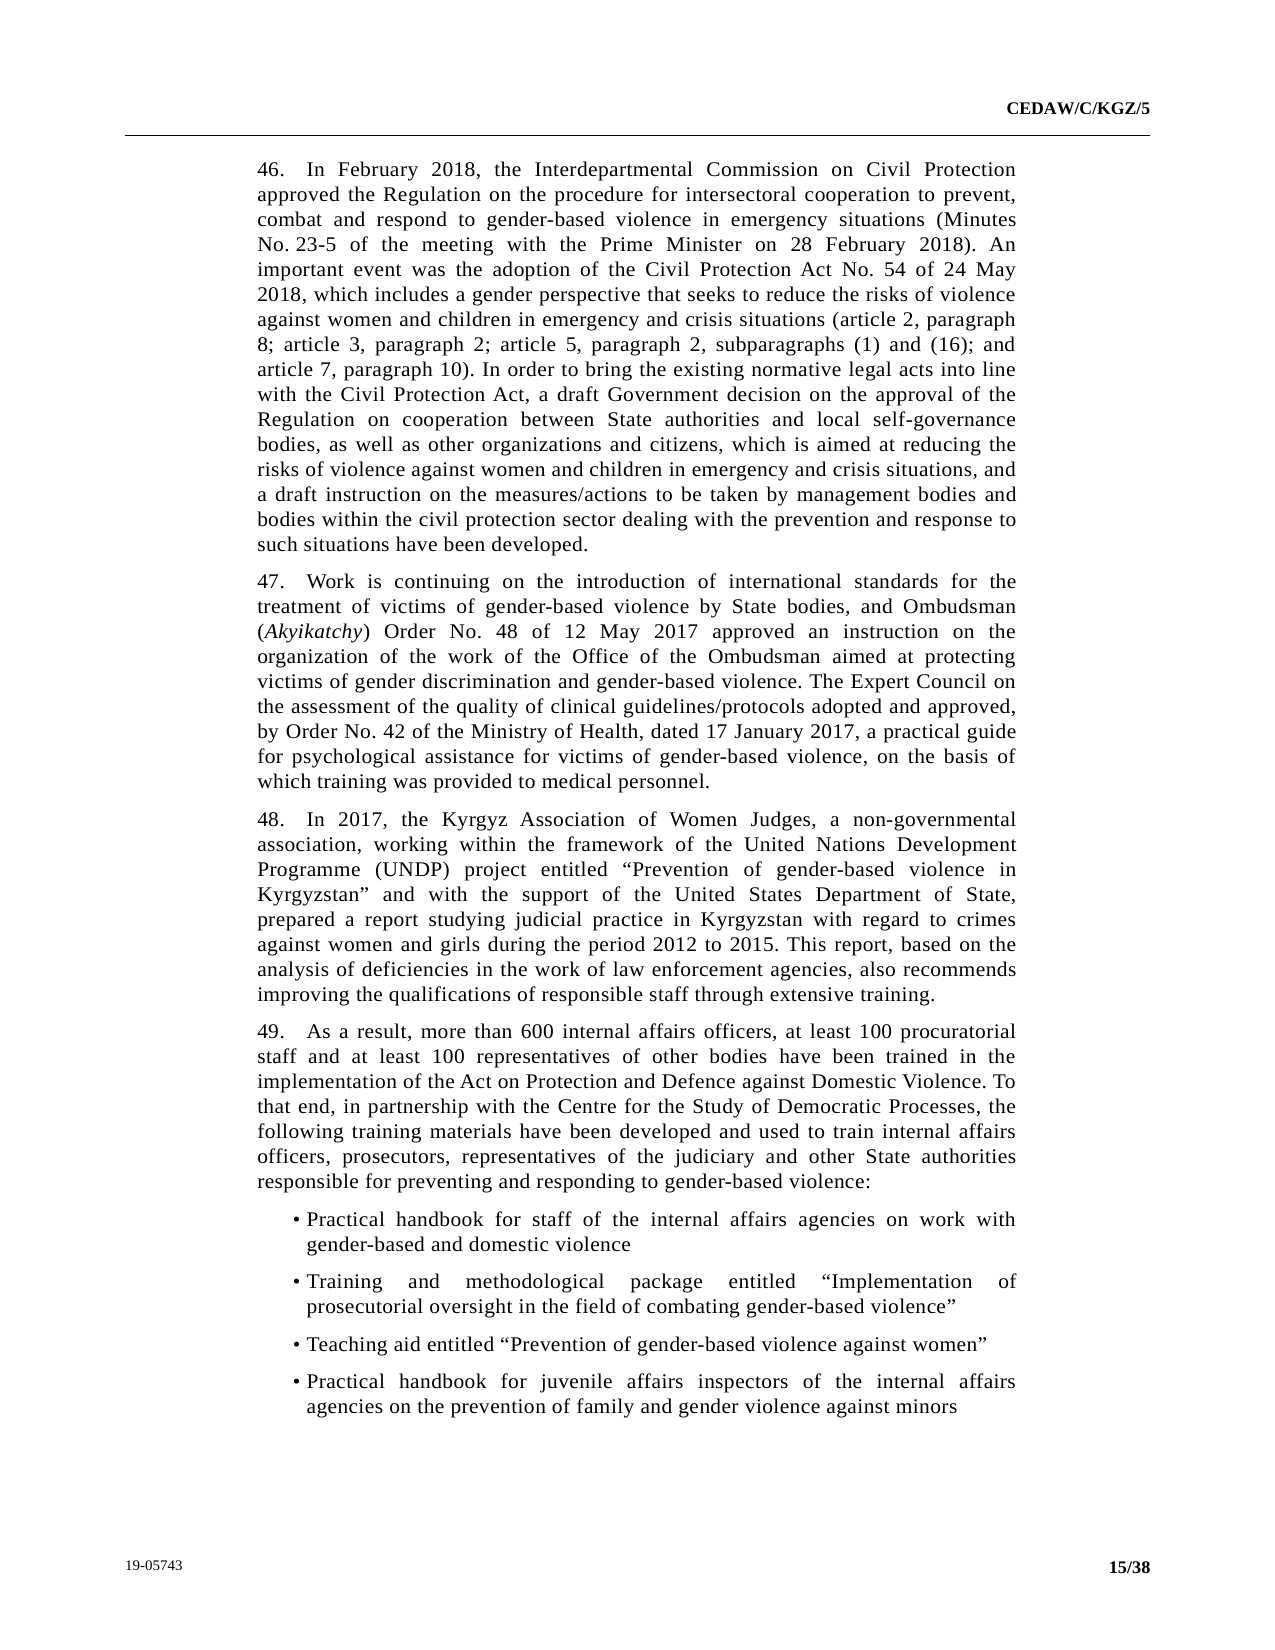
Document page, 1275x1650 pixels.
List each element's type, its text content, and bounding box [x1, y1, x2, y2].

text 48. In 2017, the Kyrgyz Association of Women Judges, a non-governmental association, working within the framework of the United Nations Development Programme (UNDP) project entitled “Prevention of gender-based violence in Kyrgyzstan” and with the support of the United States Department of State, prepared a report studying judicial practice in Kyrgyzstan with regard to crimes against women and girls during the period 2012 to 2015. This report, based on the analysis of deficiencies in the work of law enforcement agencies, also recommends improving the qualifications of responsible staff through extensive training. [257, 806, 1018, 1006]
text • Practical handbook for juvenile affairs inspectors of the internal affairs agencies on the prevention of family and gender violence against minors [257, 1368, 1018, 1418]
text • Teaching aid entitled “Prevention of gender-based violence against women” [257, 1331, 1018, 1356]
text • Practical handbook for staff of the internal affairs agencies on work with gender-based and domestic violence [257, 1206, 1018, 1256]
text 49. As a result, more than 600 internal affairs officers, at least 100 procuratorial staff and at least 100 representatives of other bodies have been trained in the implementation of the Act on Protection and Defence against Domestic Violence. To that end, in partnership with the Centre for the Study of Democratic Processes, the following training materials have been developed and used to train internal affairs officers, prosecutors, representatives of the judiciary and other State authorities responsible for preventing and responding to gender-based violence: [257, 1018, 1018, 1193]
text • Training and methodological package entitled “Implementation of prosecutorial oversight in the field of combating gender-based violence” [257, 1268, 1018, 1318]
text 47. Work is continuing on the introduction of international standards for the treatment of victims of gender-based violence by State bodies, and Ombudsman (Akyikatchy) Order No. 48 of 12 May 2017 approved an instruction on the organization of the work of the Office of the Ombudsman aimed at protecting victims of gender discrimination and gender-based violence. The Expert Council on the assessment of the quality of clinical guidelines/protocols adopted and approved, by Order No. 42 of the Ministry of Health, dated 17 January 2017, a practical guide for psychological assistance for victims of gender-based violence, on the basis of which training was provided to medical personnel. [257, 568, 1018, 793]
text 46. In February 2018, the Interdepartmental Commission on Civil Protection approved the Regulation on the procedure for intersectoral cooperation to prevent, combat and respond to gender-based violence in emergency situations (Minutes No. 23-5 of the meeting with the Prime Minister on 28 February 2018). An important event was the adoption of the Civil Protection Act No. 54 of 24 May 2018, which includes a gender perspective that seeks to reduce the risks of violence against women and children in emergency and crisis situations (article 2, paragraph 8; article 3, paragraph 2; article 5, paragraph 2, subparagraphs (1) and (16); and article 7, paragraph 10). In order to bring the existing normative legal acts into line with the Civil Protection Act, a draft Government decision on the approval of the Regulation on cooperation between State authorities and local self-governance bodies, as well as other organizations and citizens, which is aimed at reducing the risks of violence against women and children in emergency and crisis situations, and a draft instruction on the measures/actions to be taken by management bodies and bodies within the civil protection sector dealing with the prevention and response to such situations have been developed. [257, 156, 1018, 556]
